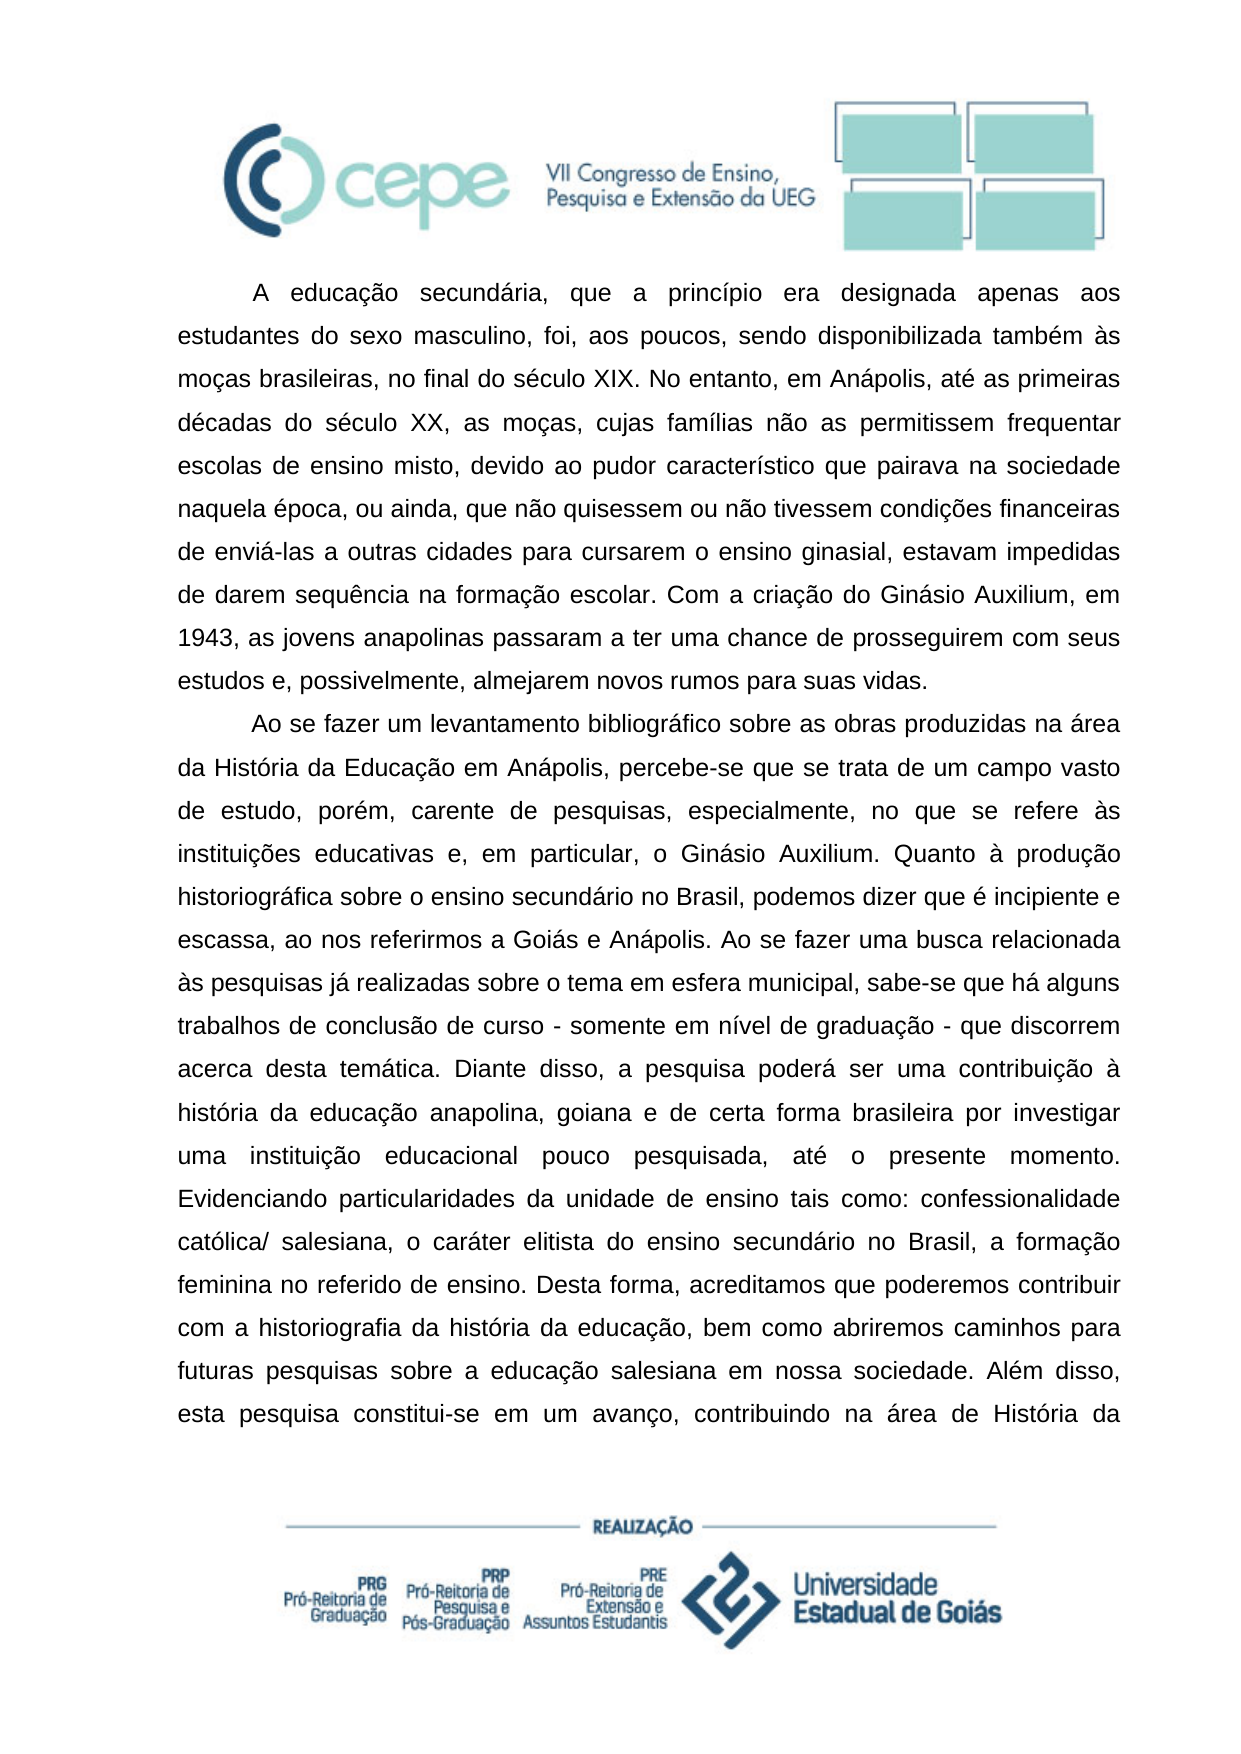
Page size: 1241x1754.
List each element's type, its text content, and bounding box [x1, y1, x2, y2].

picture [177, 1478, 1109, 1681]
picture [177, 73, 1122, 279]
text A educação secundária, que a princípio era designada apenas aos estudantes do sexo masculino, foi, aos poucos, sendo disponibilizada também às moças brasileiras, no final do século XIX. No entanto, em Anápolis, até as primeiras décadas do século XX, as moças, cujas famílias não as permitissem frequentar escolas de ensino misto, devido ao pudor característico que pairava na sociedade naquela época, ou ainda, que não quisessem ou não tivessem condições financeiras de enviá-las a outras cidades para cursarem o ensino ginasial, estavam impedidas de darem sequência na formação escolar. Com a criação do Ginásio Auxilium, em 1943, as jovens anapolinas passaram a ter uma chance de prosseguirem com seus estudos e, possivelmente, almejarem novos rumos para suas vidas. [177, 279, 1122, 695]
